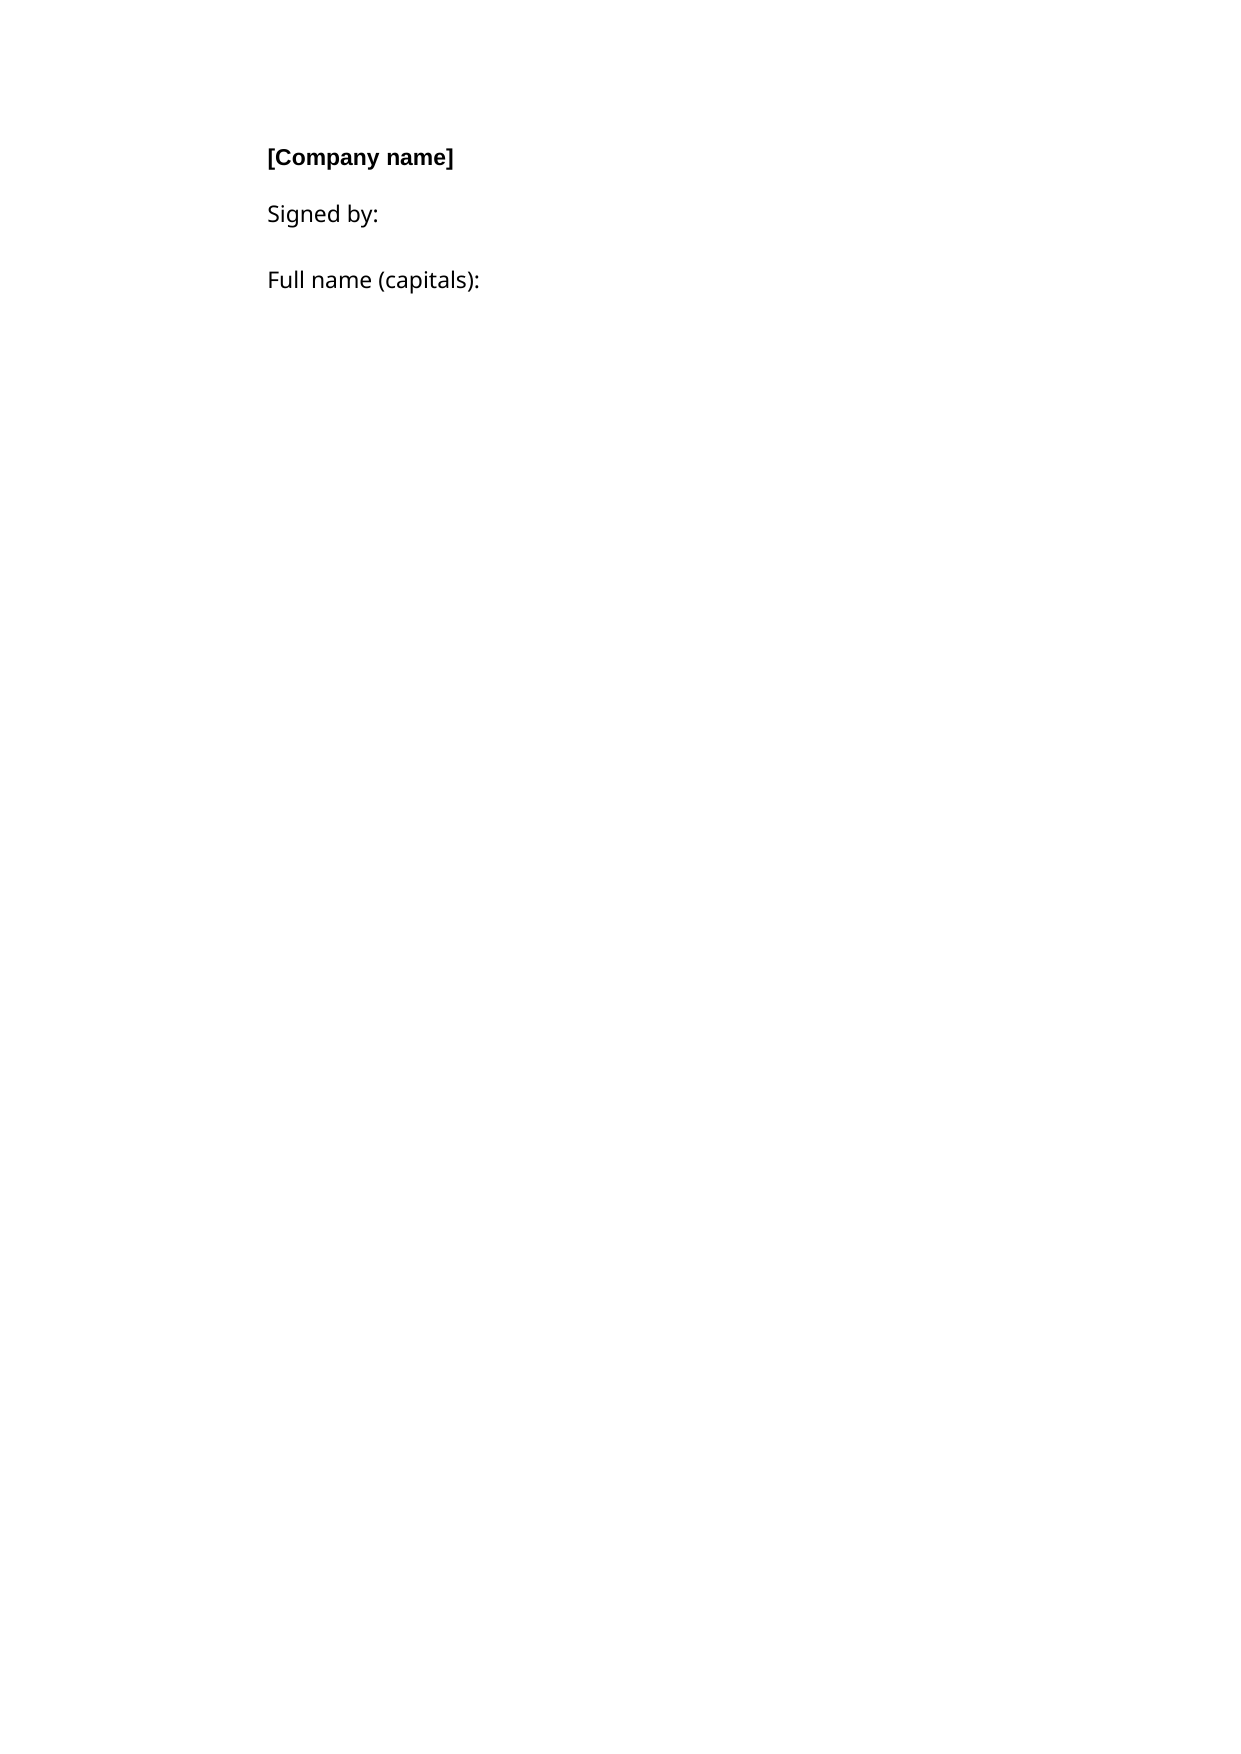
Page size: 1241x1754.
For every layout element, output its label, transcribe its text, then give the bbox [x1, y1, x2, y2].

text Full name (capitals): [267, 264, 1240, 295]
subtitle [267, 144, 649, 170]
text Signed by: [267, 198, 1240, 229]
